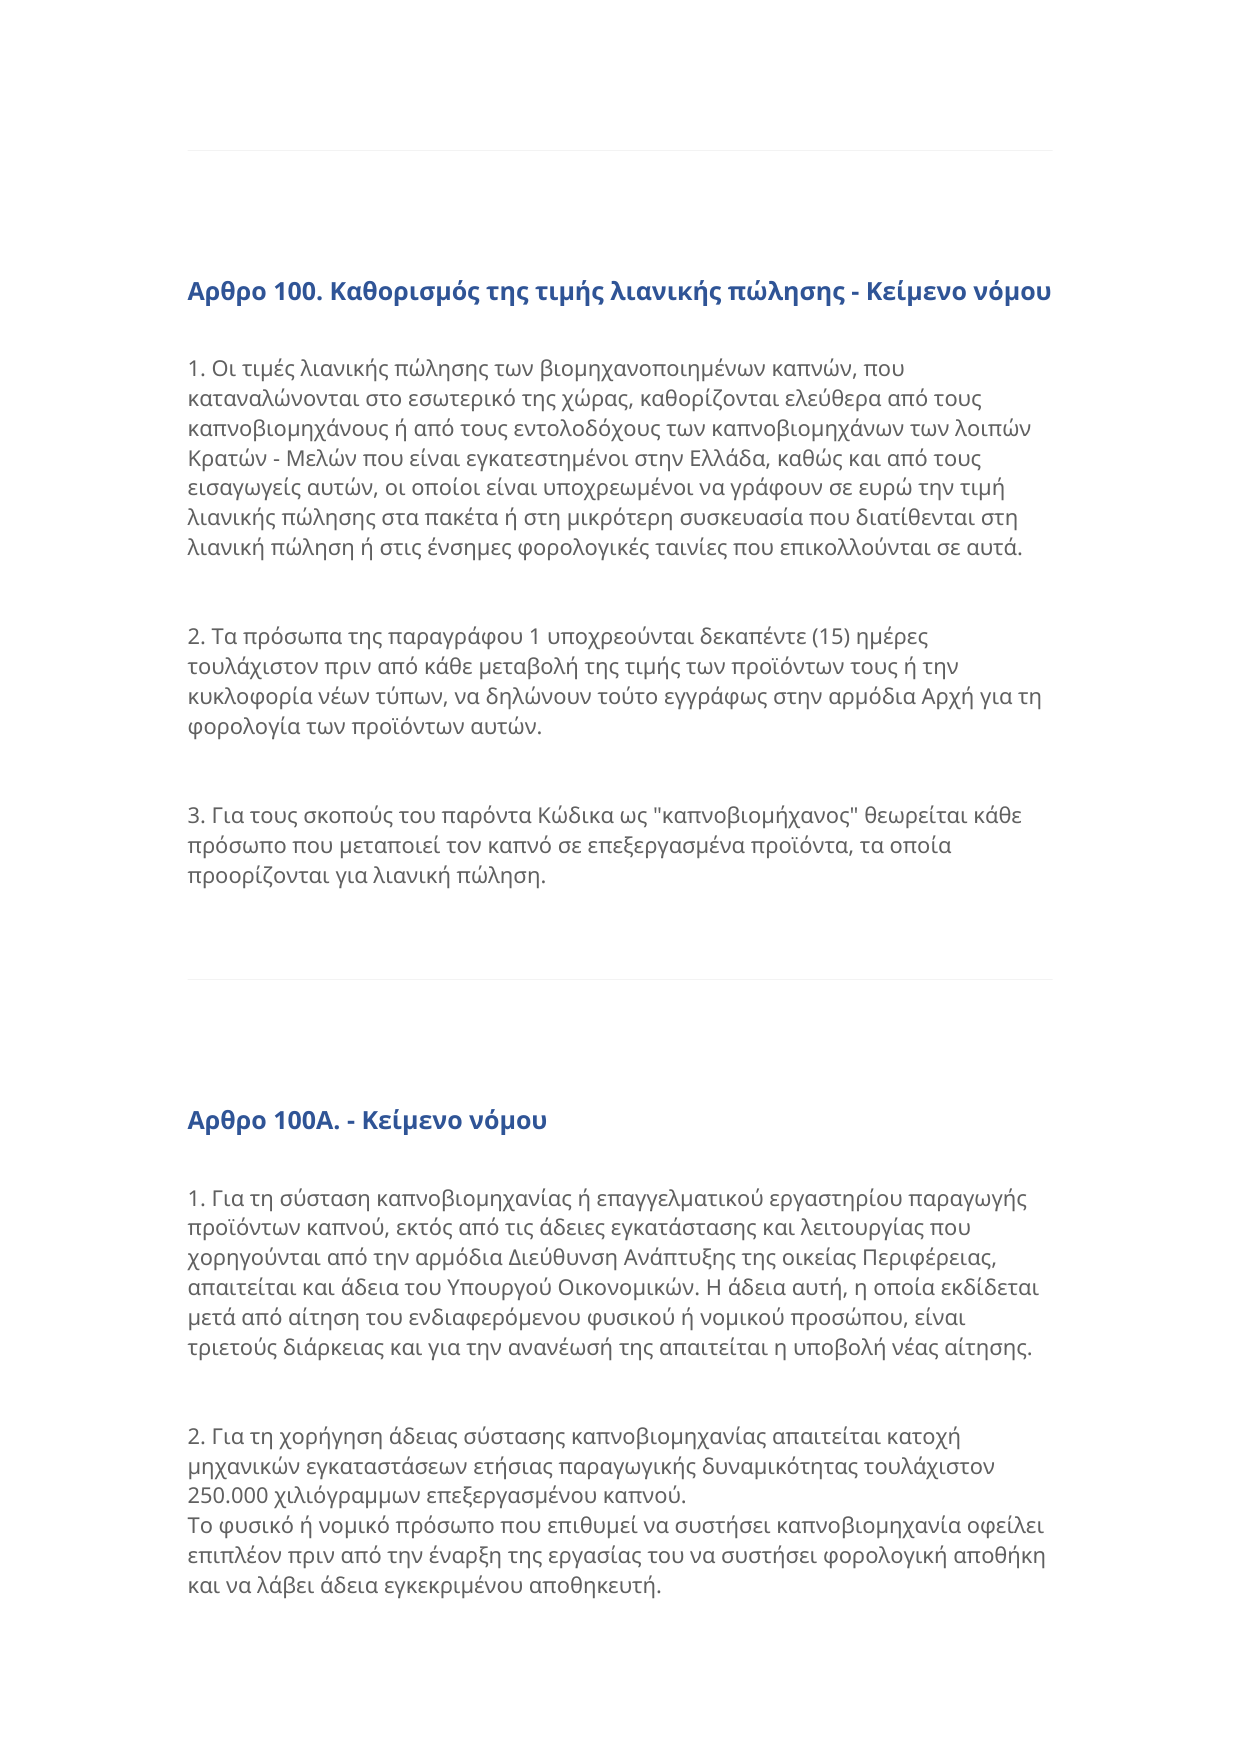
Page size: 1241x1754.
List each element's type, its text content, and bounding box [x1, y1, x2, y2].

text 1. Οι τιμές λιανικής πώλησης των βιομηχανοποιημένων καπνών, που καταναλώνονται στο εσωτερικό της χώρας, καθορίζονται ελεύθερα από τους καπνοβιομηχάνους ή από τους εντολοδόχους των καπνοβιομηχάνων των λοιπών Κρατών - Μελών που είναι εγκατεστημένοι στην Ελλάδα, καθώς και από τους εισαγωγείς αυτών, οι οποίοι είναι υποχρεωμένοι να γράφουν σε ευρώ την τιμή λιανικής πώλησης στα πακέτα ή στη μικρότερη συσκευασία που διατίθενται στη λιανική πώληση ή στις ένσημες φορολογικές ταινίες που επικολλούνται σε αυτά. 2. Τα πρόσωπα της παραγράφου 1 υποχρεούνται δεκαπέντε (15) ημέρες τουλάχιστον πριν από κάθε μεταβολή της τιμής των προϊόντων τους ή την κυκλοφορία νέων τύπων, να δηλώνουν τούτο εγγράφως στην αρμόδια Αρχή για τη φορολογία των προϊόντων αυτών. 3. Για τους σκοπούς του παρόντα Κώδικα ως "καπνοβιομήχανος" θεωρείται κάθε πρόσωπο που μεταποιεί τον καπνό σε επεξεργασμένα προϊόντα, τα οποία προορίζονται για λιανική πώληση. [187, 323, 1053, 948]
subtitle Αρθρο 100. Καθορισμός της τιμής λιανικής πώλησης - Κείμενο νόμου [187, 274, 1053, 308]
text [187, 1153, 1053, 1599]
subtitle Αρθρο 100Α. - Κείμενο νόμου [187, 1103, 1053, 1137]
